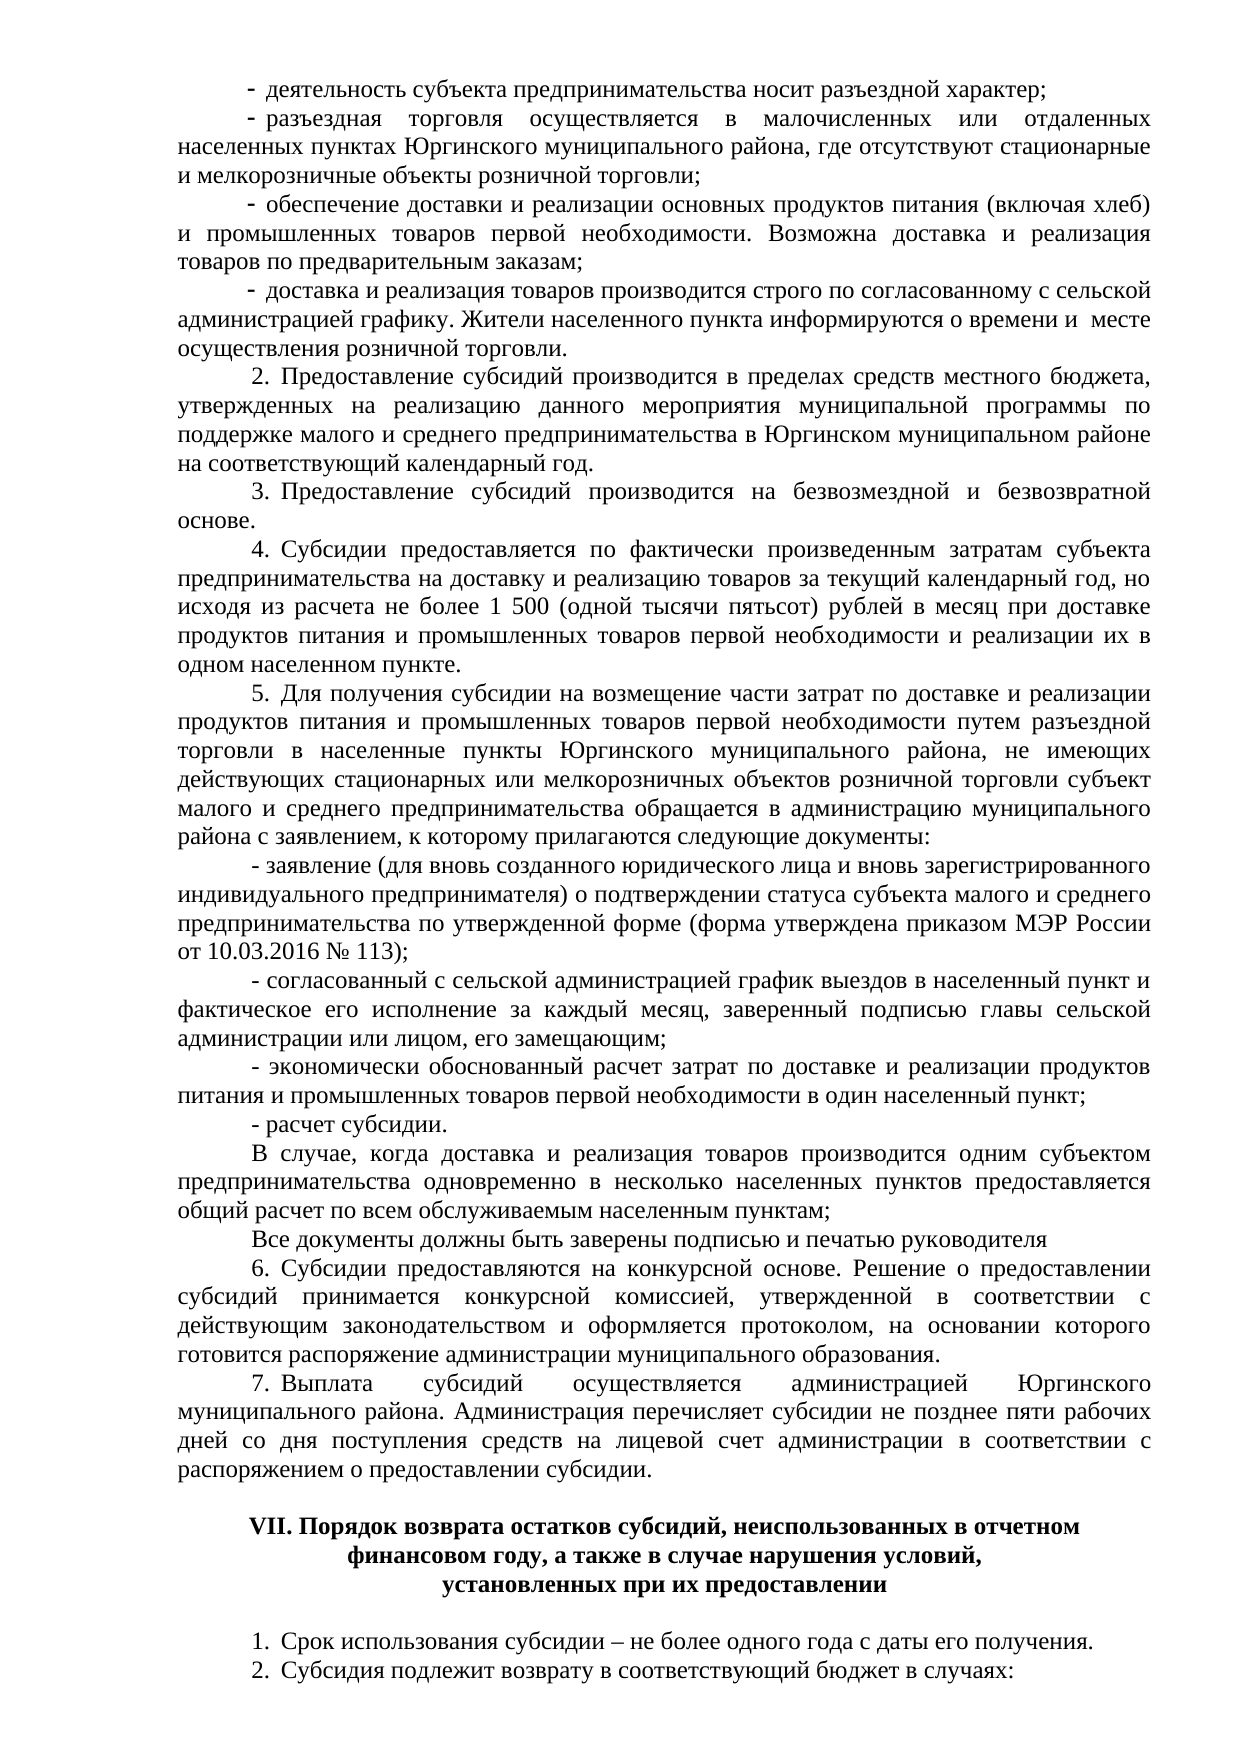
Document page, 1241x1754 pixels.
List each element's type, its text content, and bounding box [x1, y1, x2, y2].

list Субсидии предоставляются на конкурсной основе. Решение о предоставлении субсидий принимается конкурсной комиссией, утвержденной в соответствии с действующим законодательством и оформляется протоколом, на основании которого готовится распоряжение администрации муниципального образования. [177, 1253, 1152, 1368]
list Предоставление субсидий производится на безвозмездной и безвозвратной основе. [177, 476, 1152, 534]
text - экономически обоснованный расчет затрат по доставке и реализации продуктов питания и промышленных товаров первой необходимости в один населенный пункт; [177, 1051, 1152, 1109]
list Выплата субсидий осуществляется администрацией Юргинского муниципального района. Администрация перечисляет субсидии не позднее пяти рабочих дней со дня поступления средств на лицевой счет администрации в соответствии с распоряжением о предоставлении субсидии. [177, 1368, 1152, 1483]
list Для получения субсидии на возмещение части затрат по доставке и реализации продуктов питания и промышленных товаров первой необходимости путем разъездной торговли в населенные пункты Юргинского муниципального района, не имеющих действующих стационарных или мелкорозничных объектов розничной торговли субъект малого и среднего предпринимательства обращается в администрацию муниципального района с заявлением, к которому прилагаются следующие документы: [177, 678, 1152, 850]
list Субсидия подлежит возврату в соответствующий бюджет в случаях: [177, 1655, 1152, 1684]
list Субсидии предоставляется по фактически произведенным затратам субъекта предпринимательства на доставку и реализацию товаров за текущий календарный год, но исходя из расчета не более 1 500 (одной тысячи пятьсот) рублей в месяц при доставке продуктов питания и промышленных товаров первой необходимости и реализации их в одном населенном пункте. [177, 534, 1152, 678]
list доставка и реализация товаров производится строго по согласованному с сельской администрацией графику. Жители населенного пункта информируются о времени и месте осуществления розничной торговли. [177, 275, 1152, 361]
list обеспечение доставки и реализации основных продуктов питания (включая хлеб) и промышленных товаров первой необходимости. Возможна доставка и реализация товаров по предварительным заказам; [177, 189, 1152, 275]
list разъездная торговля осуществляется в малочисленных или отдаленных населенных пунктах Юргинского муниципального района, где отсутствуют стационарные и мелкорозничные объекты розничной торговли; [177, 103, 1152, 189]
text В случае, когда доставка и реализация товаров производится одним субъектом предпринимательства одновременно в несколько населенных пунктов предоставляется общий расчет по всем обслуживаемым населенным пунктам; [177, 1138, 1152, 1224]
list деятельность субъекта предпринимательства носит разъездной характер; [177, 74, 1152, 103]
text - согласованный с сельской администрацией график выездов в населенный пункт и фактическое его исполнение за каждый месяц, заверенный подписью главы сельской администрации или лицом, его замещающим; [177, 965, 1152, 1051]
text VII. Порядок возврата остатков субсидий, неиспользованных в отчетном финансовом году, а также в случае нарушения условий, [177, 1511, 1152, 1569]
text - расчет субсидии. [177, 1109, 1152, 1138]
text - заявление (для вновь созданного юридического лица и вновь зарегистрированного индивидуального предпринимателя) о подтверждении статуса субъекта малого и среднего предпринимательства по утвержденной форме (форма утверждена приказом МЭР России от 10.03.2016 № 113); [177, 850, 1152, 965]
list Срок использования субсидии – не более одного года с даты его получения. [177, 1626, 1152, 1655]
text установленных при их предоставлении [177, 1569, 1152, 1598]
text Все документы должны быть заверены подписью и печатью руководителя [177, 1224, 1152, 1253]
list Предоставление субсидий производится в пределах средств местного бюджета, утвержденных на реализацию данного мероприятия муниципальной программы по поддержке малого и среднего предпринимательства в Юргинском муниципальном районе на соответствующий календарный год. [177, 361, 1152, 476]
